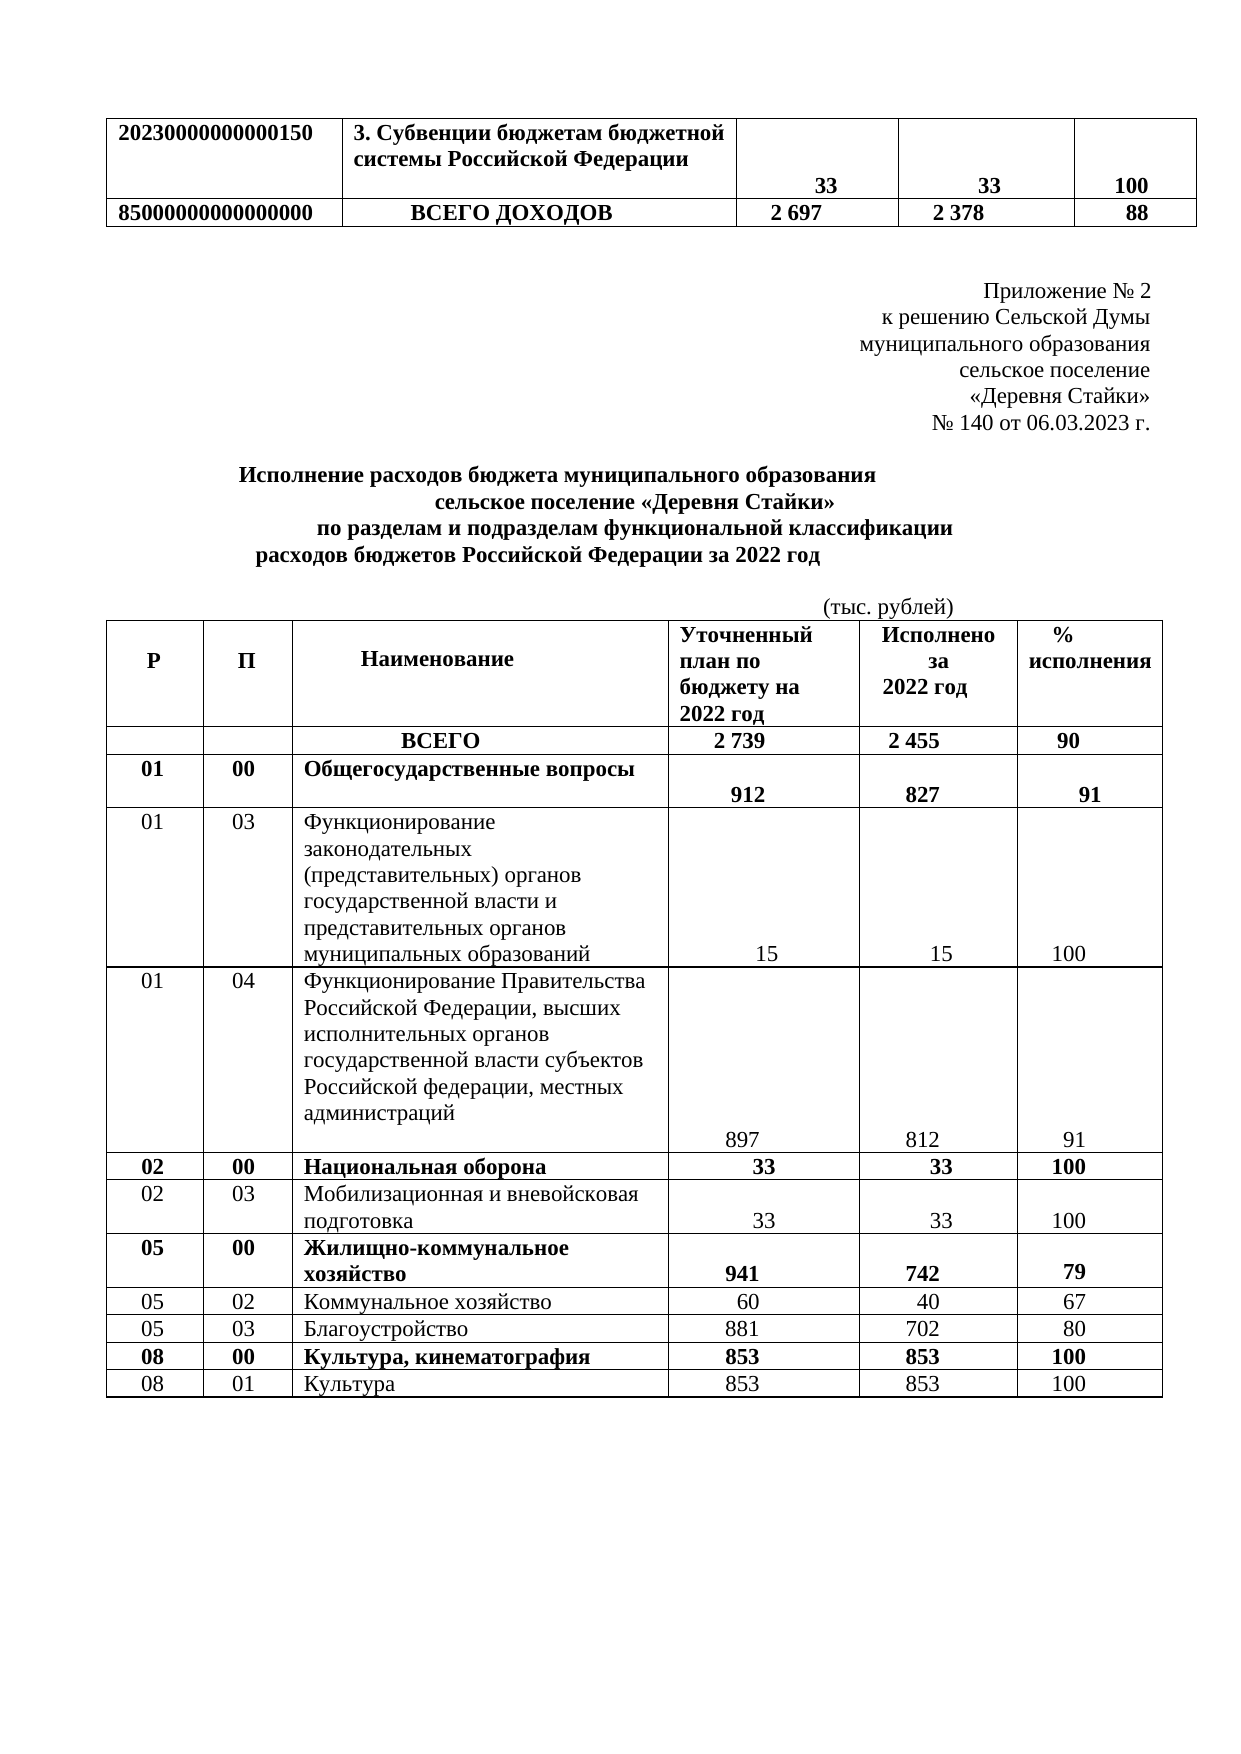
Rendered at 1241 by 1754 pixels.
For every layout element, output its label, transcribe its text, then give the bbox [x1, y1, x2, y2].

table_cell 00 [204, 1343, 292, 1369]
text муниципального образования [118, 330, 1152, 356]
table_cell 33 [860, 1180, 1017, 1233]
table_cell Коммунальное хозяйство [293, 1288, 668, 1314]
table_cell 79 [1018, 1234, 1162, 1287]
table_cell 02 [107, 1153, 203, 1179]
table_cell ВСЕГО [293, 727, 668, 753]
table_cell 812 [860, 968, 1017, 1152]
table_cell 88 [1075, 199, 1196, 226]
table_cell 912 [669, 755, 859, 807]
table_cell 2 697 [737, 199, 898, 226]
table_cell 100 [1018, 1343, 1162, 1369]
text Исполнение расходов бюджета муниципального образования [118, 462, 1152, 488]
table_cell 03 [204, 1180, 292, 1233]
text к решению Сельской Думы [118, 303, 1152, 330]
table_cell 85000000000000000 [107, 199, 342, 226]
table_cell 33 [899, 119, 1074, 198]
text «Деревня Стайки» [118, 382, 1152, 409]
table_cell 827 [860, 755, 1017, 807]
table_cell 08 [107, 1343, 203, 1369]
table_cell 33 [669, 1180, 859, 1233]
table_cell 04 [204, 968, 292, 1152]
table_cell 91 [1018, 755, 1162, 807]
table_cell [107, 727, 203, 753]
table_cell 33 [669, 1153, 859, 1179]
table_cell 702 [860, 1315, 1017, 1342]
table_cell 881 [669, 1315, 859, 1342]
table_cell 90 [1018, 727, 1162, 753]
table_cell 03 [204, 1315, 292, 1342]
table_cell 100 [1018, 1180, 1162, 1233]
table_cell 853 [669, 1370, 859, 1396]
table_header Исполнено за 2022 год [860, 621, 1017, 726]
table_cell 897 [669, 968, 859, 1152]
table_cell Функционирование законодательных (представительных) органов государственной власти и представительных органов муниципальных образований [293, 808, 668, 966]
table_cell 15 [860, 808, 1017, 966]
table_cell 853 [860, 1370, 1017, 1396]
table_cell 67 [1018, 1288, 1162, 1314]
table_cell 853 [669, 1343, 859, 1369]
table_cell 15 [669, 808, 859, 966]
table_cell Мобилизационная и вневойсковая подготовка [293, 1180, 668, 1233]
table_cell 01 [204, 1370, 292, 1396]
table_cell 100 [1075, 119, 1196, 198]
text сельское поселение «Деревня Стайки» [118, 488, 1152, 514]
table_cell 01 [107, 755, 203, 807]
table_header % исполнения [1018, 621, 1162, 726]
text № 140 от 06.03.2023 г. [118, 409, 1152, 435]
table_cell 00 [204, 755, 292, 807]
table_cell 100 [1018, 1370, 1162, 1396]
table_cell 2 455 [860, 727, 1017, 753]
table_cell Общегосударственные вопросы [293, 755, 668, 807]
table_cell 3. Субвенции бюджетам бюджетной системы Российской Федерации [343, 119, 736, 198]
table_cell 853 [860, 1343, 1017, 1369]
table_cell ВСЕГО ДОХОДОВ [343, 199, 736, 226]
table_cell [204, 727, 292, 753]
table_header Уточненный план по бюджету на 2022 год [669, 621, 859, 726]
table_cell 02 [204, 1288, 292, 1314]
table_cell 80 [1018, 1315, 1162, 1342]
text по разделам и подразделам функциональной классификации [118, 514, 1152, 541]
table_cell 100 [1018, 1153, 1162, 1179]
table_cell 05 [107, 1288, 203, 1314]
table_cell 941 [669, 1234, 859, 1287]
text (тыс. рублей) [118, 593, 1152, 620]
table_cell 91 [1018, 968, 1162, 1152]
table_cell 05 [107, 1315, 203, 1342]
text Приложение № 2 [118, 277, 1152, 303]
table_cell 00 [204, 1153, 292, 1179]
text сельское поселение [118, 356, 1152, 382]
table_cell Культура, кинематография [293, 1343, 668, 1369]
table_cell 01 [107, 808, 203, 966]
table_cell 60 [669, 1288, 859, 1314]
table_cell 00 [204, 1234, 292, 1287]
table_cell 742 [860, 1234, 1017, 1287]
table_cell Благоустройство [293, 1315, 668, 1342]
table_cell 33 [860, 1153, 1017, 1179]
text расходов бюджетов Российской Федерации за 2022 год [118, 541, 1152, 567]
table_cell 20230000000000150 [107, 119, 342, 198]
table_cell Жилищно-коммунальное хозяйство [293, 1234, 668, 1287]
table_cell Национальная оборона [293, 1153, 668, 1179]
table_cell 100 [1018, 808, 1162, 966]
table_cell 2 739 [669, 727, 859, 753]
table_cell 08 [107, 1370, 203, 1396]
table_cell 03 [204, 808, 292, 966]
table_cell 01 [107, 968, 203, 1152]
table_cell Культура [293, 1370, 668, 1396]
table_cell 02 [107, 1180, 203, 1233]
table_cell 2 378 [899, 199, 1074, 226]
table_cell Функционирование Правительства Российской Федерации, высших исполнительных органов государственной власти субъектов Российской федерации, местных администраций [293, 968, 668, 1152]
table_header П [204, 621, 292, 726]
table_cell 33 [737, 119, 898, 198]
table_header Р [107, 621, 203, 726]
table_header Наименование [293, 621, 668, 726]
table_cell 05 [107, 1234, 203, 1287]
table_cell 40 [860, 1288, 1017, 1314]
